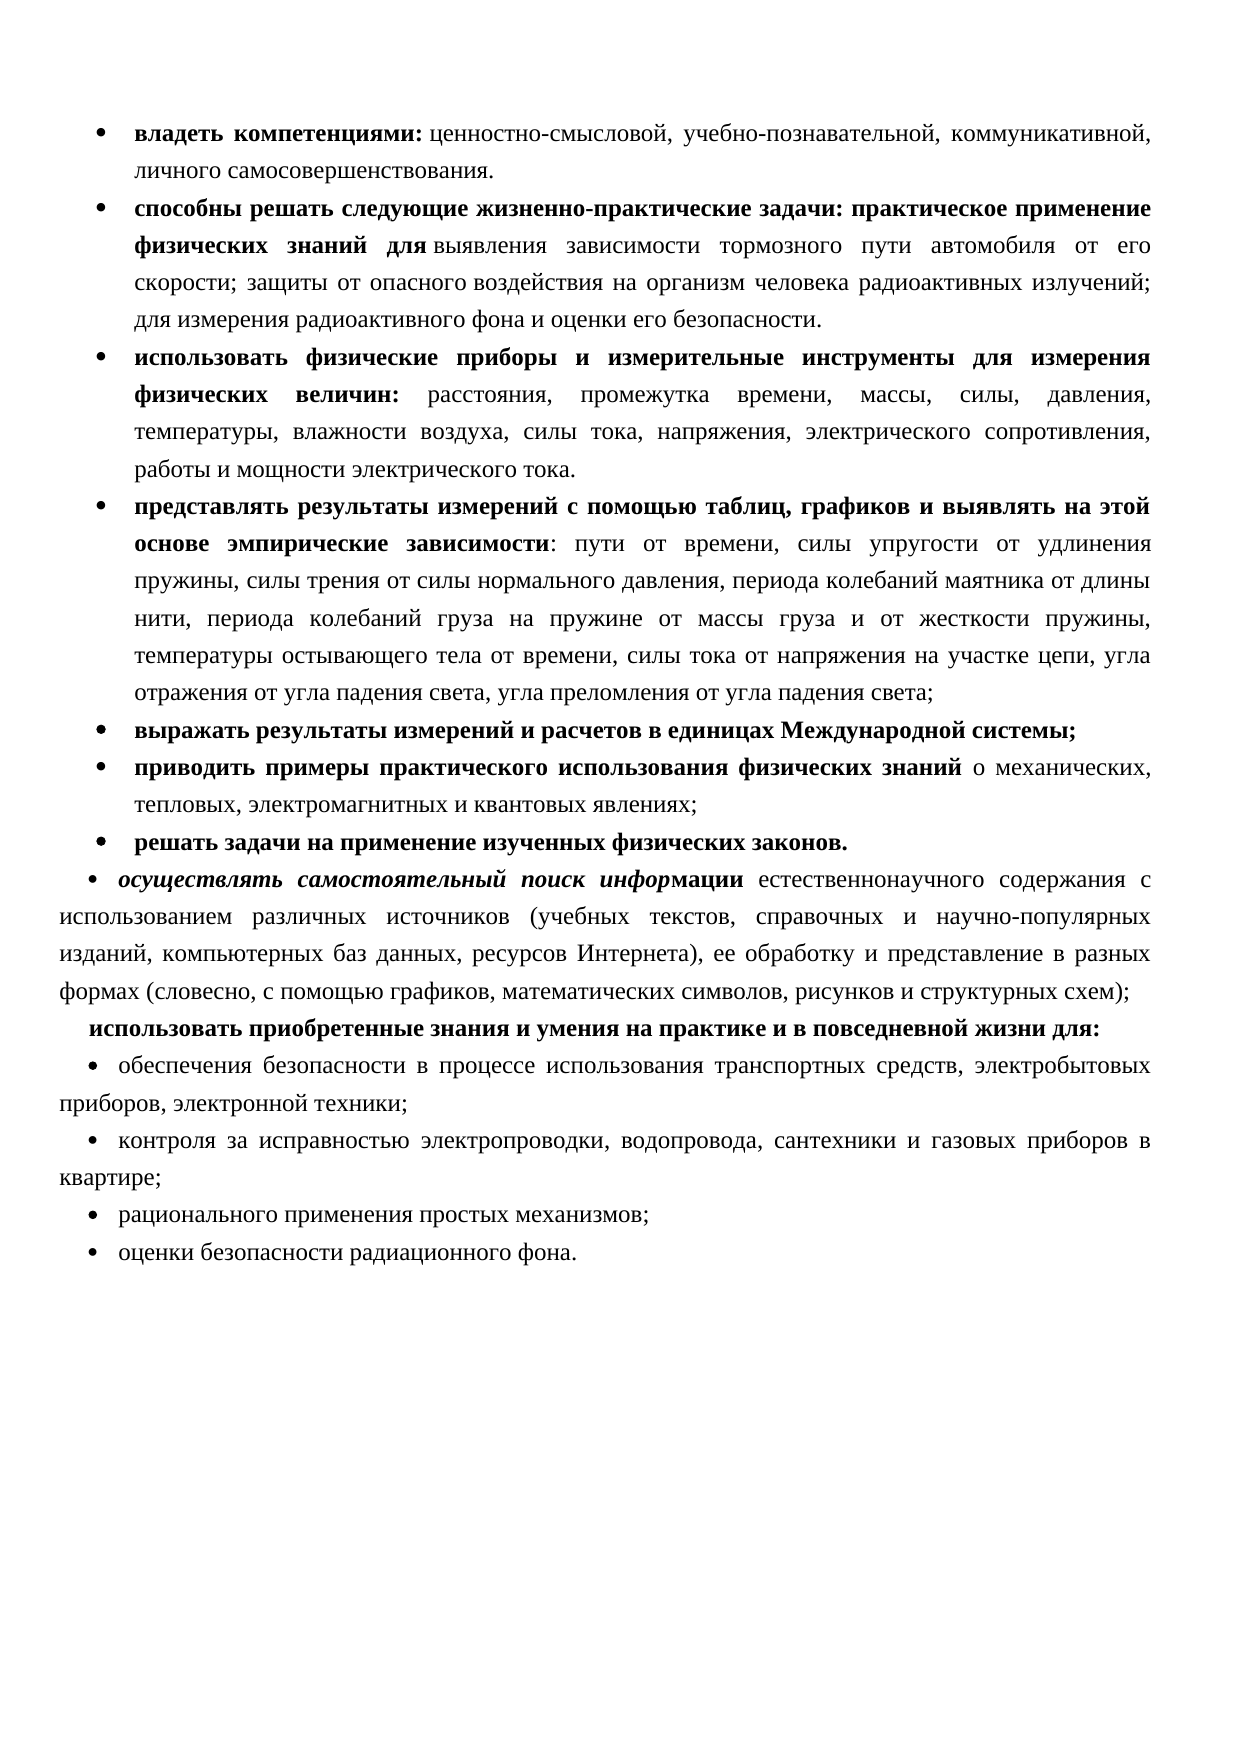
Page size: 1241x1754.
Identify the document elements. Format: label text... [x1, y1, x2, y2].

list контроля за исправностью электропроводки, водопровода, сантехники и газовых приборов в квартире; [59, 1125, 1152, 1191]
text использовать приобретенные знания и умения на практике и в повседневной жизни для: [59, 1013, 1152, 1042]
list выражать результаты измерений и расчетов в единицах Международной системы; [97, 715, 1152, 743]
list решать задачи на применение изученных физических законов. [97, 827, 1152, 855]
list приводить примеры практического использования физических знаний о механических, тепловых, электромагнитных и квантовых явлениях; [97, 752, 1152, 818]
list оценки безопасности радиационного фона. [59, 1237, 1152, 1266]
list использовать физические приборы и измерительные инструменты для измерения физических величин: расстояния, промежутка времени, массы, силы, давления, температуры, влажности воздуха, силы тока, напряжения, электрического сопротивления, работы и мощности электрического тока. [97, 342, 1152, 482]
list рационального применения простых механизмов; [59, 1199, 1152, 1228]
list владеть компетенциями: ценностно-смысловой, учебно-познавательной, коммуникативной, личного самосовершенствования. [97, 118, 1152, 184]
list представлять результаты измерений с помощью таблиц, графиков и выявлять на этой основе эмпирические зависимости: пути от времени, силы упругости от удлинения пружины, силы трения от силы нормального давления, периода колебаний маятника от длины нити, периода колебаний груза на пружине от массы груза и от жесткости пружины, температуры остывающего тела от времени, силы тока от напряжения на участке цепи, угла отражения от угла падения света, угла преломления от угла падения света; [97, 491, 1152, 706]
list осуществлять самостоятельный поиск информации естественнонаучного содержания с использованием различных источников (учебных текстов, справочных и научно-популярных изданий, компьютерных баз данных, ресурсов Интернета), ее обработку и представление в разных формах (словесно, с помощью графиков, математических символов, рисунков и структурных схем); [59, 864, 1152, 1004]
list способны решать следующие жизненно-практические задачи: практическое применение физических знаний для выявления зависимости тормозного пути автомобиля от его скорости; защиты от опасного воздействия на организм человека радиоактивных излучений; для измерения радиоактивного фона и оценки его безопасности. [97, 193, 1152, 333]
list обеспечения безопасности в процессе использования транспортных средств, электробытовых приборов, электронной техники; [59, 1050, 1152, 1116]
